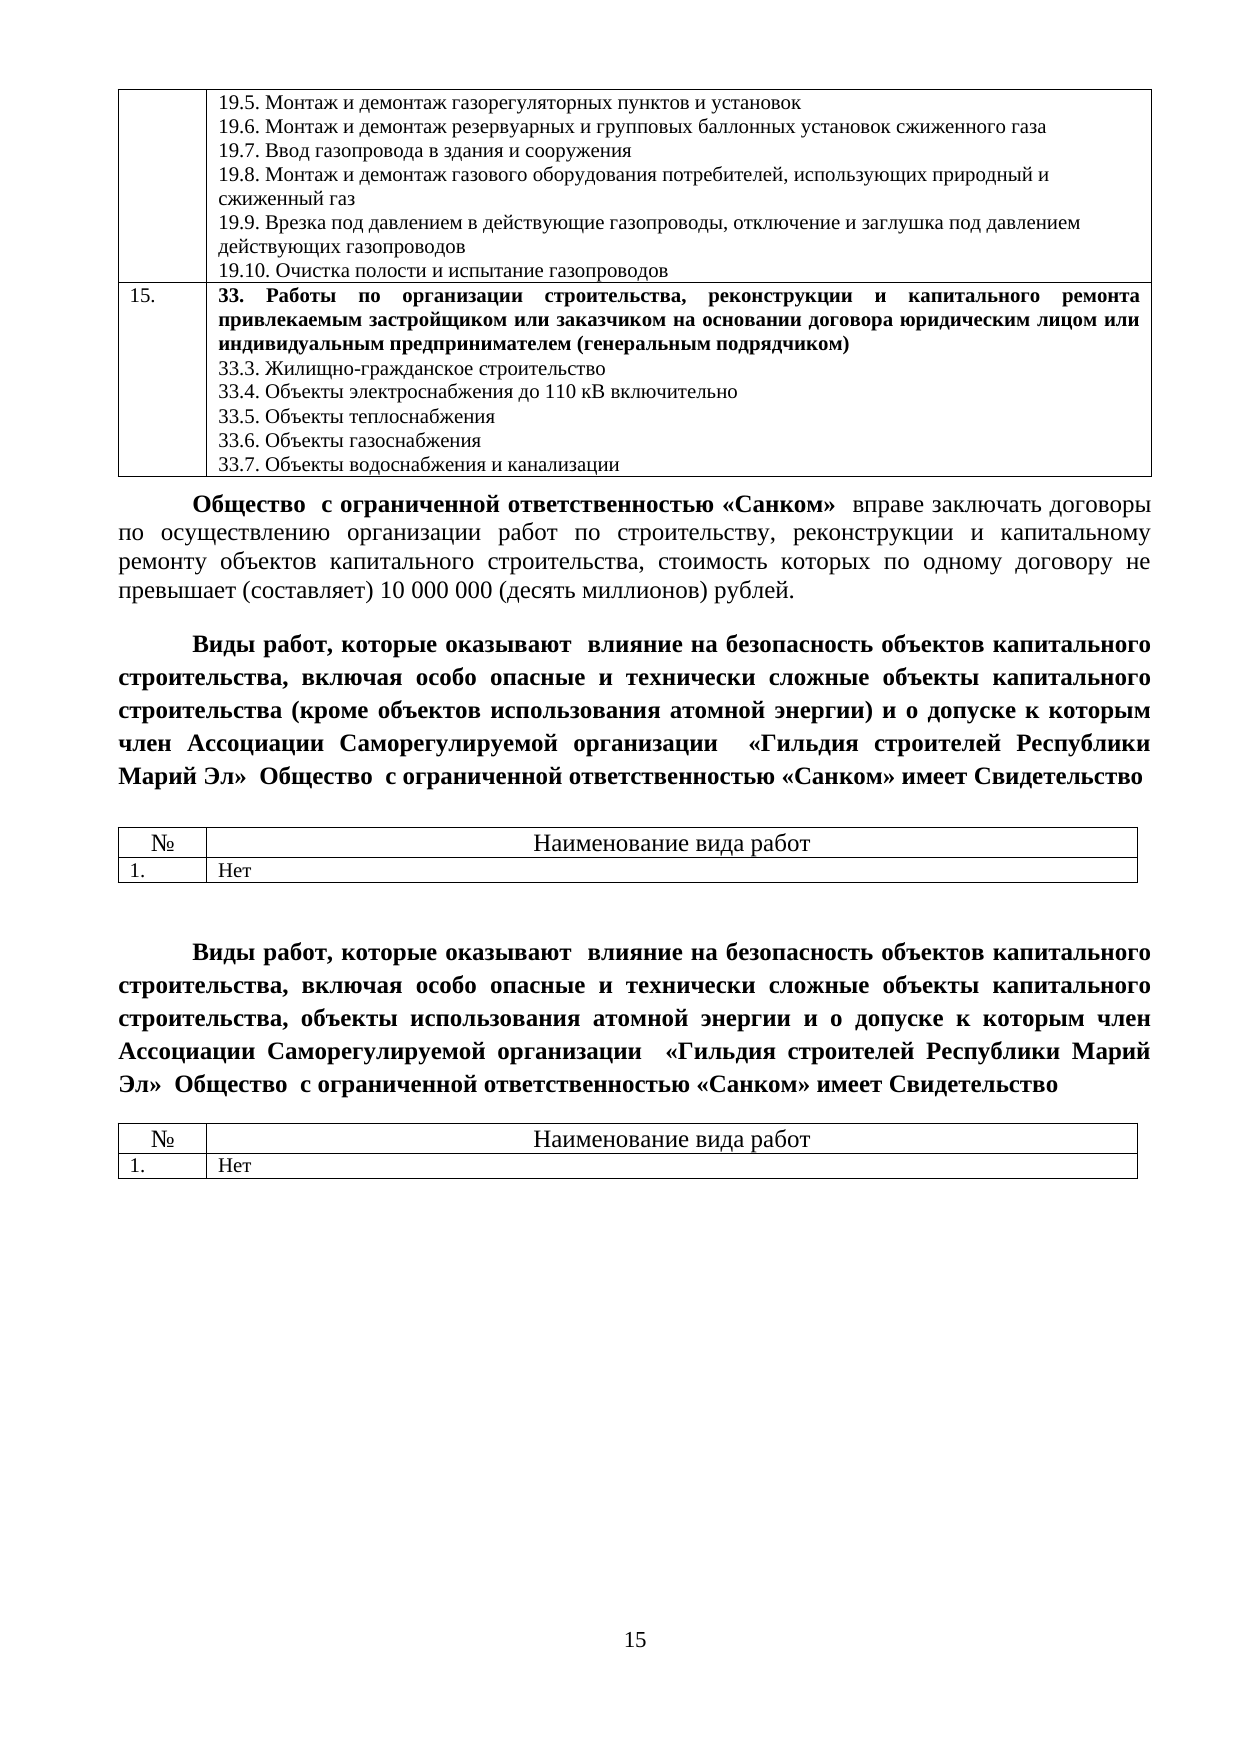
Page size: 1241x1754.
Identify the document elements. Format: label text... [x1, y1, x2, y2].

table_header Наименование вида работ [207, 1124, 1137, 1152]
text Виды работ, которые оказывают влияние на безопасность объектов капитального строительства, включая особо опасные и технически сложные объекты капитального строительства, объекты использования атомной энергии и о допуске к которым член Ассоциации Саморегулируемой организации «Гильдия строителей Республики Марий Эл» Общество с ограниченной ответственностью «Санком» имеет Свидетельство [118, 937, 1152, 1097]
table_cell Нет [207, 1154, 1137, 1177]
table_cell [207, 90, 1151, 282]
table_cell 1. [119, 858, 206, 882]
table_header № [119, 828, 206, 857]
table_cell [119, 90, 206, 282]
table_header Наименование вида работ [207, 828, 1137, 857]
text Общество с ограниченной ответственностью «Санком» вправе заключать договоры по осуществлению организации работ по строительству, реконструкции и капитальному ремонту объектов капитального строительства, стоимость которых по одному договору не превышает (составляет) 10 000 000 (десять миллионов) рублей. [118, 489, 1152, 604]
table_cell 1. [119, 1154, 206, 1177]
table_cell Нет [207, 858, 1137, 882]
table_header № [119, 1124, 206, 1152]
text Виды работ, которые оказывают влияние на безопасность объектов капитального строительства, включая особо опасные и технически сложные объекты капитального строительства (кроме объектов использования атомной энергии) и о допуске к которым член Ассоциации Саморегулируемой организации «Гильдия строителей Республики Марий Эл» Общество с ограниченной ответственностью «Санком» имеет Свидетельство [118, 629, 1152, 789]
table_cell [119, 283, 206, 476]
table_cell 33. Работы по организации строительства, реконструкции и капитального ремонта привлекаемым застройщиком или заказчиком на основании договора юридическим лицом или индивидуальным предпринимателем (генеральным подрядчиком) 33.3. Жилищно-гражданское строительство 33.4. Объекты электроснабжения до 110 кВ включительно 33.5. Объекты теплоснабжения 33.6. Объекты газоснабжения 33.7. Объекты водоснабжения и канализации [207, 283, 1151, 476]
